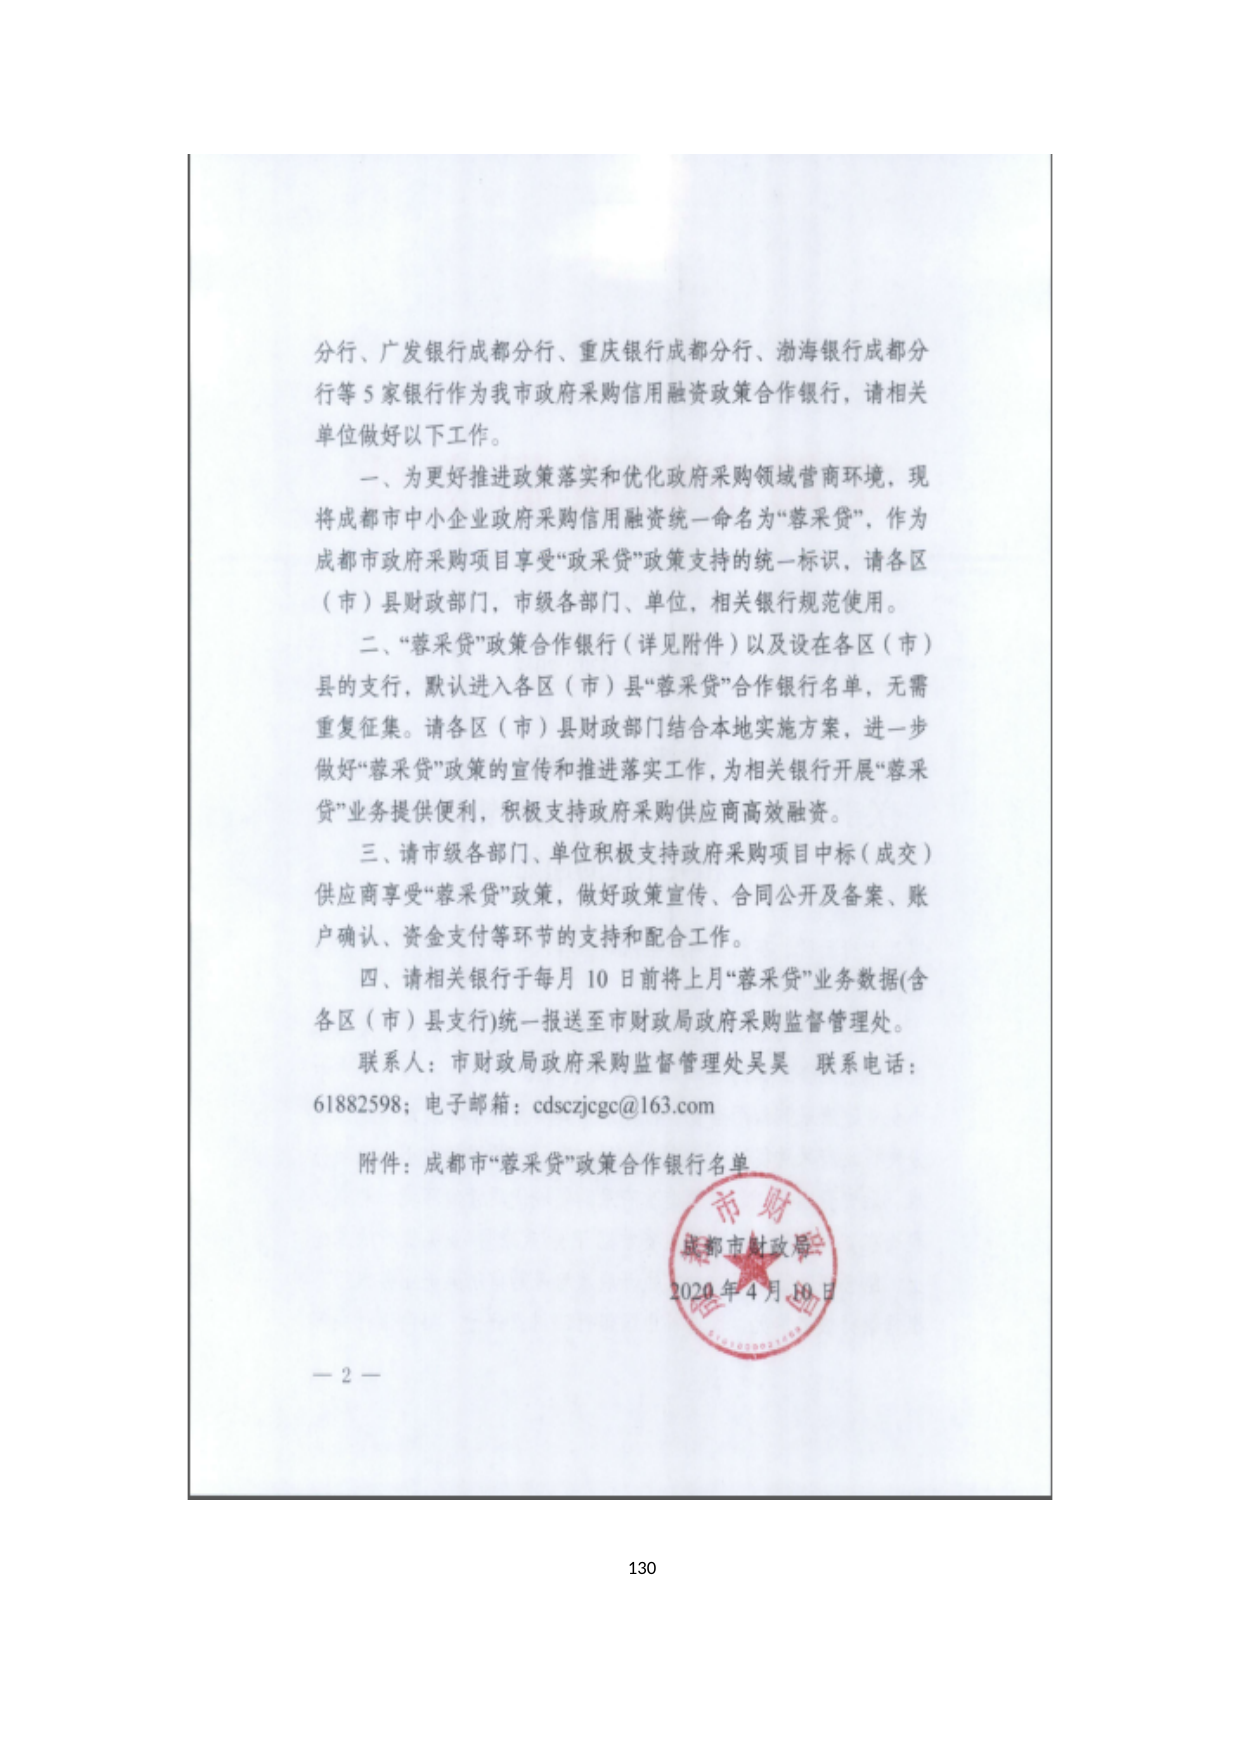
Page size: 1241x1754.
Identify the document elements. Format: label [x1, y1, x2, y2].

picture [187, 154, 1053, 1500]
